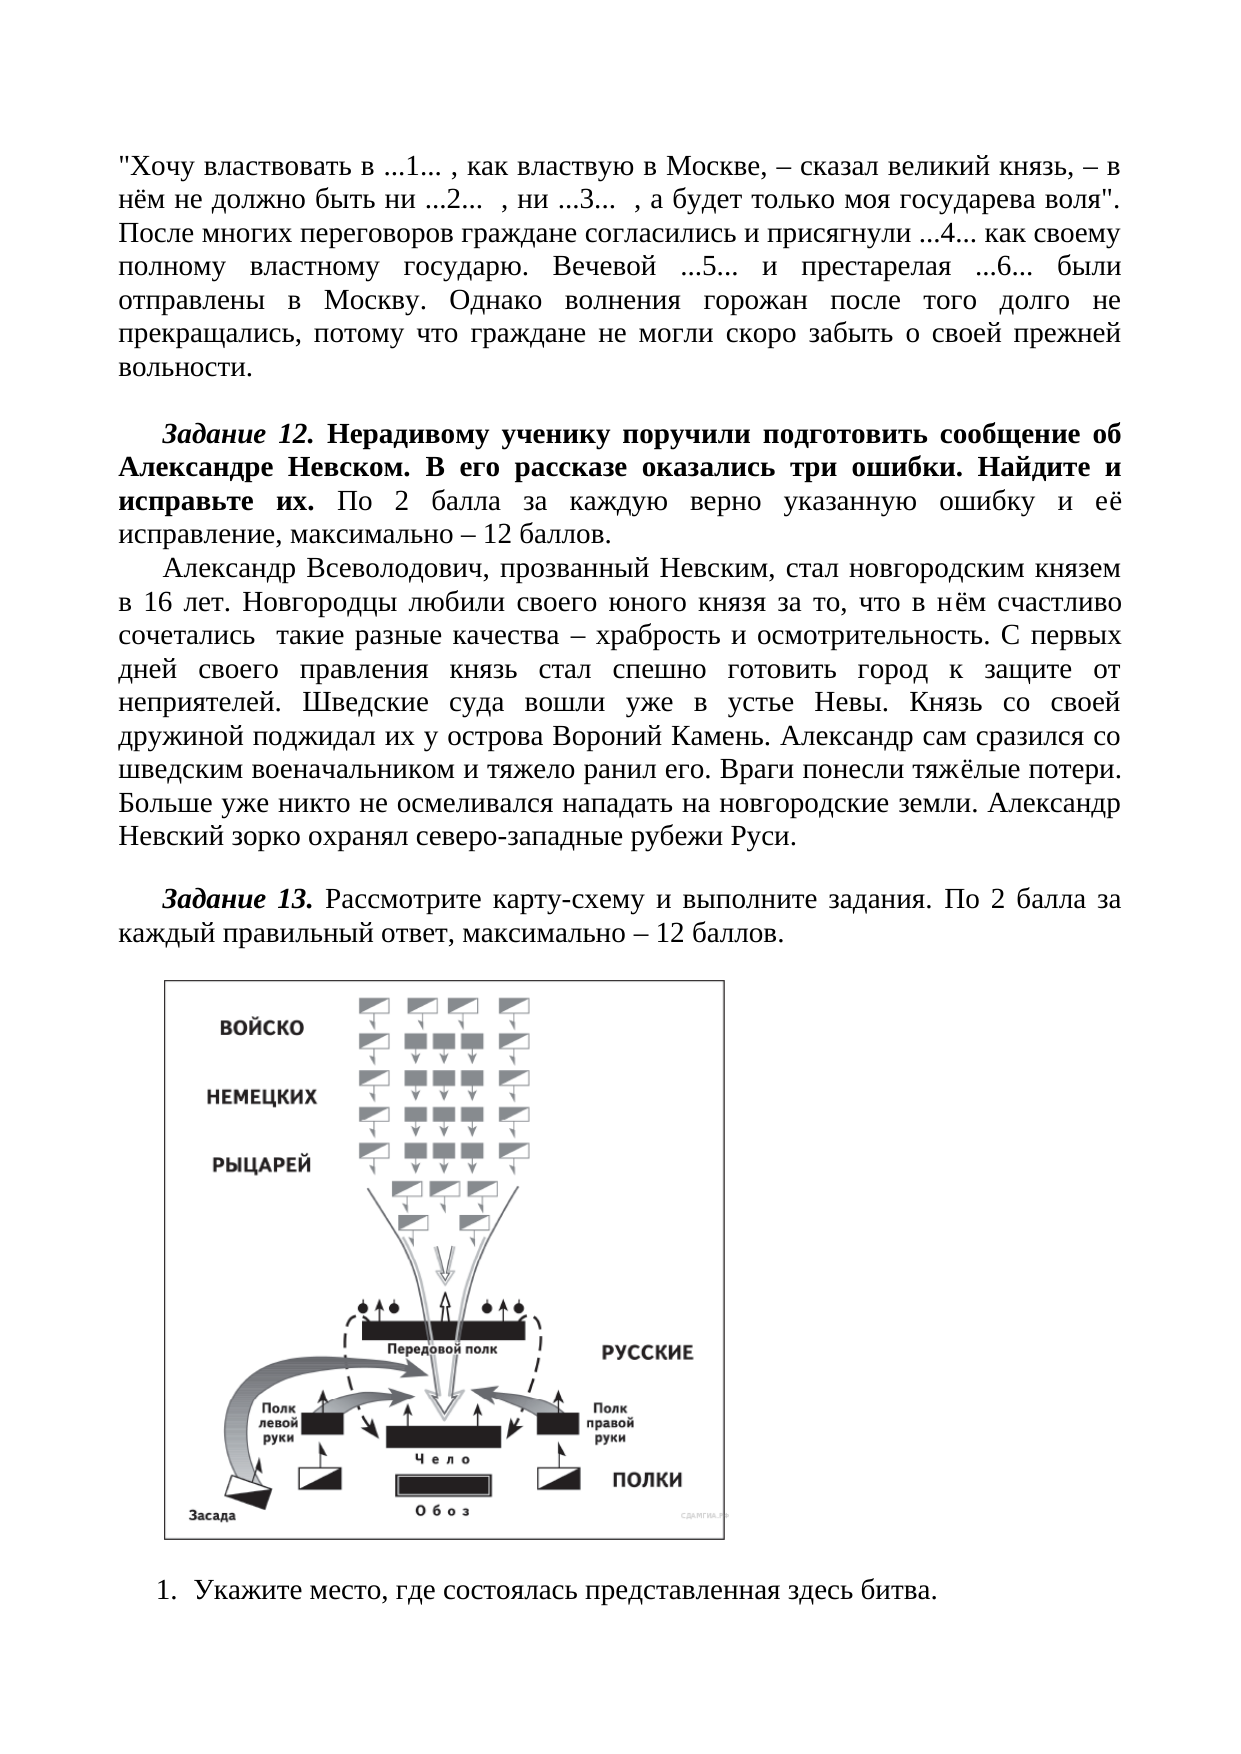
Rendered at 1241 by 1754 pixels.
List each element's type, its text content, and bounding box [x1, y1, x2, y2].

picture [162, 977, 731, 1543]
list Укажите место, где состоялась представленная здесь битва. [156, 1572, 1122, 1606]
text Задание 12. Нерадивому ученику поручили подготовить сообщение об Александре Невском. В его рассказе оказались три ошибки. Найдите и исправьте их. По 2 балла за каждую верно указанную ошибку и её исправление, максимально – 12 баллов. [118, 416, 1122, 550]
text Александр Всеволодович, прозванный Невским, стал новгородским князем в 16 лет. Новгородцы любили своего юного князя за то, что в нём счастливо сочетались такие разные качества – храбрость и осмотрительность. С первых дней своего правления князь стал спешно готовить город к защите от неприятелей. Шведские суда вошли уже в устье Невы. Князь со своей дружиной поджидал их у острова Вороний Камень. Александр сам сразился со шведским военачальником и тяжело ранил его. Враги понесли тяжёлые потери. Больше уже никто не осмеливался нападать на новгородские земли. Александр Невский зорко охранял северо-западные рубежи Руси. [118, 550, 1122, 852]
text "Хочу властвовать в ...1... , как властвую в Москве, – сказал великий князь, – в нём не должно быть ни ...2... , ни ...3... , а будет только моя государева воля". После многих переговоров граждане согласились и присягнули ...4... как своему полному властному государю. Вечевой ...5... и престарелая ...6... были отправлены в Москву. Однако волнения горожан после того долго не прекращались, потому что граждане не могли скоро забыть о своей прежней вольности. [118, 148, 1122, 382]
text Задание 13. Рассмотрите карту-схему и выполните задания. По 2 балла за каждый правильный ответ, максимально – 12 баллов. [118, 881, 1122, 948]
